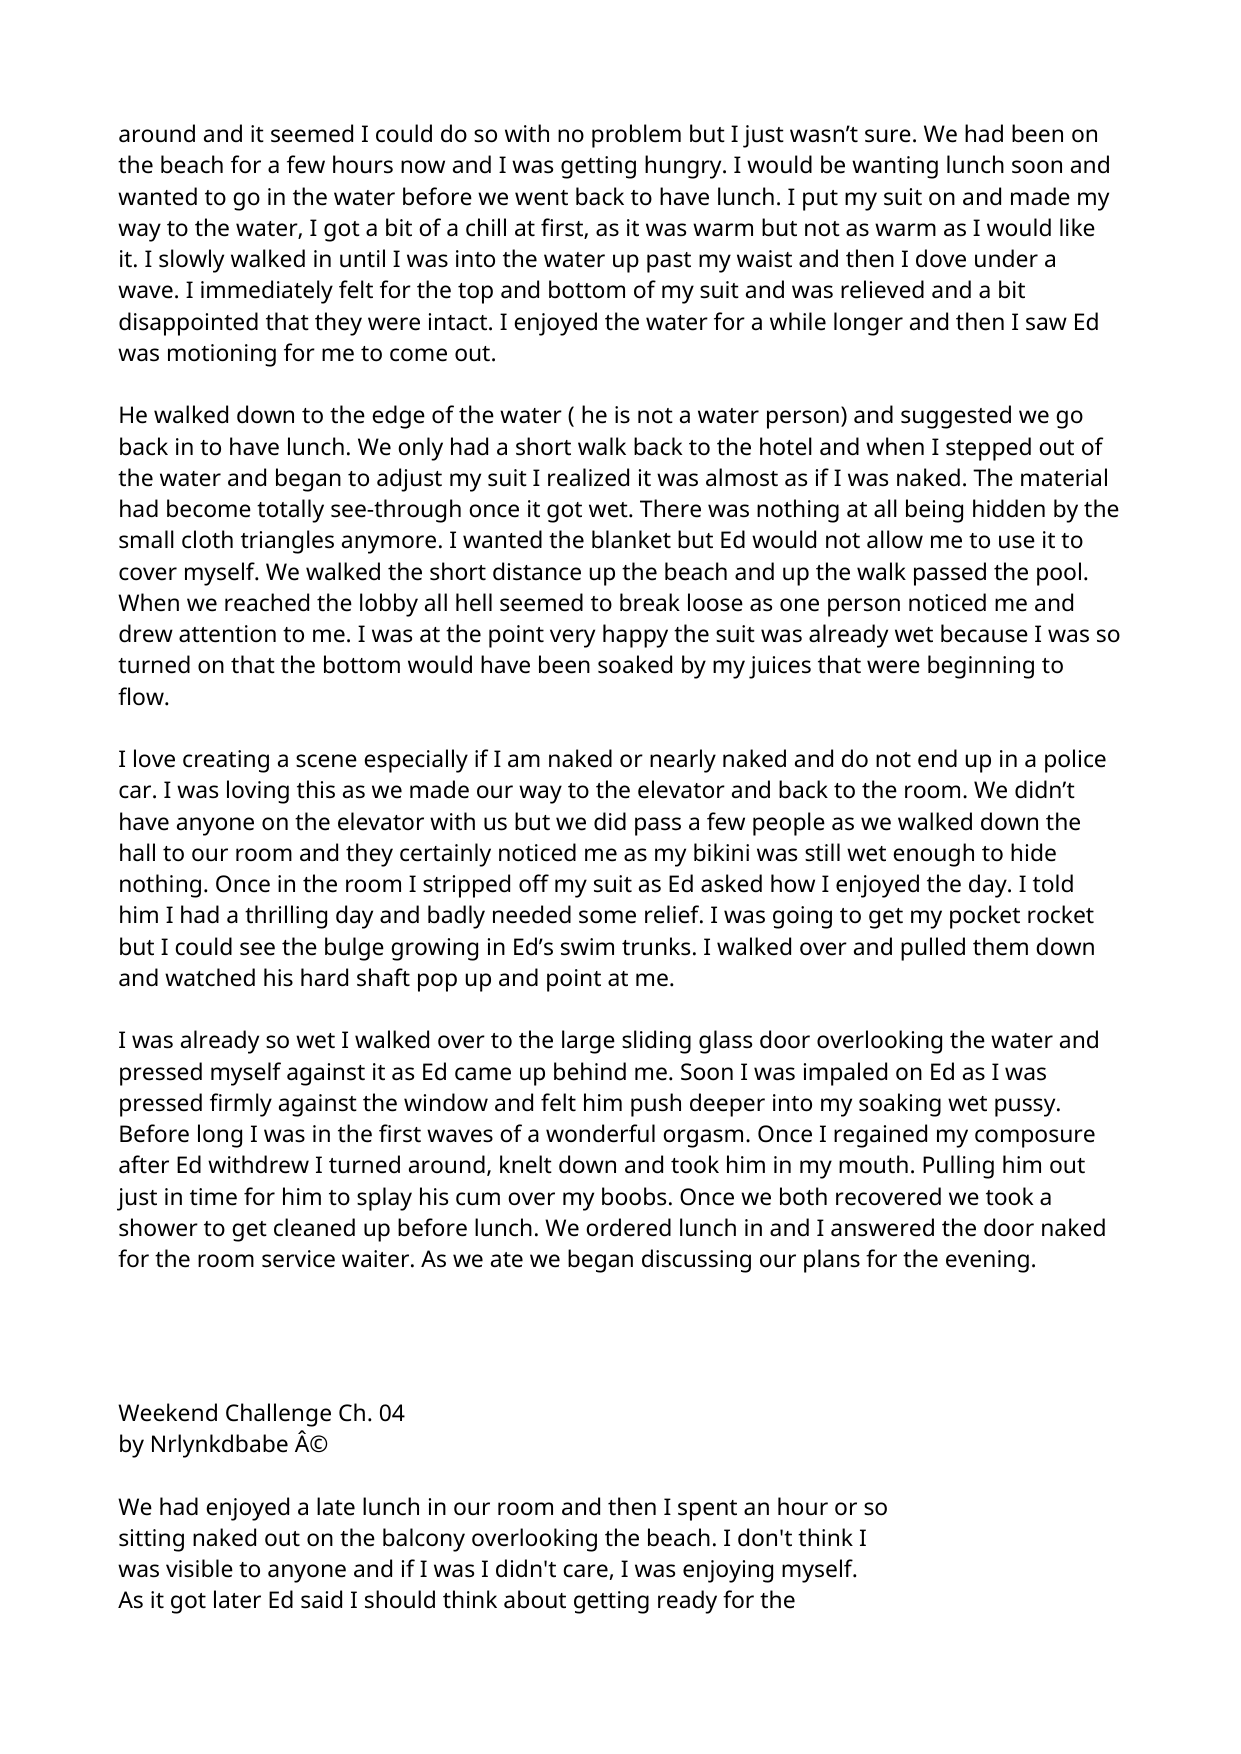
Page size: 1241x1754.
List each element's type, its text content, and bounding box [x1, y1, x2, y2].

text sitting naked out on the balcony overlooking the beach. I don't think I [118, 1522, 1122, 1553]
text We had enjoyed a late lunch in our room and then I spent an hour or so [118, 1491, 1122, 1522]
text was visible to anyone and if I was I didn't care, I was enjoying myself. [118, 1553, 1122, 1584]
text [118, 118, 1122, 1274]
text As it got later Ed said I should think about getting ready for the [118, 1584, 1122, 1616]
text Weekend Challenge Ch. 04 [118, 1397, 1122, 1428]
text by Nrlynkdbabe Â© [118, 1428, 1122, 1459]
